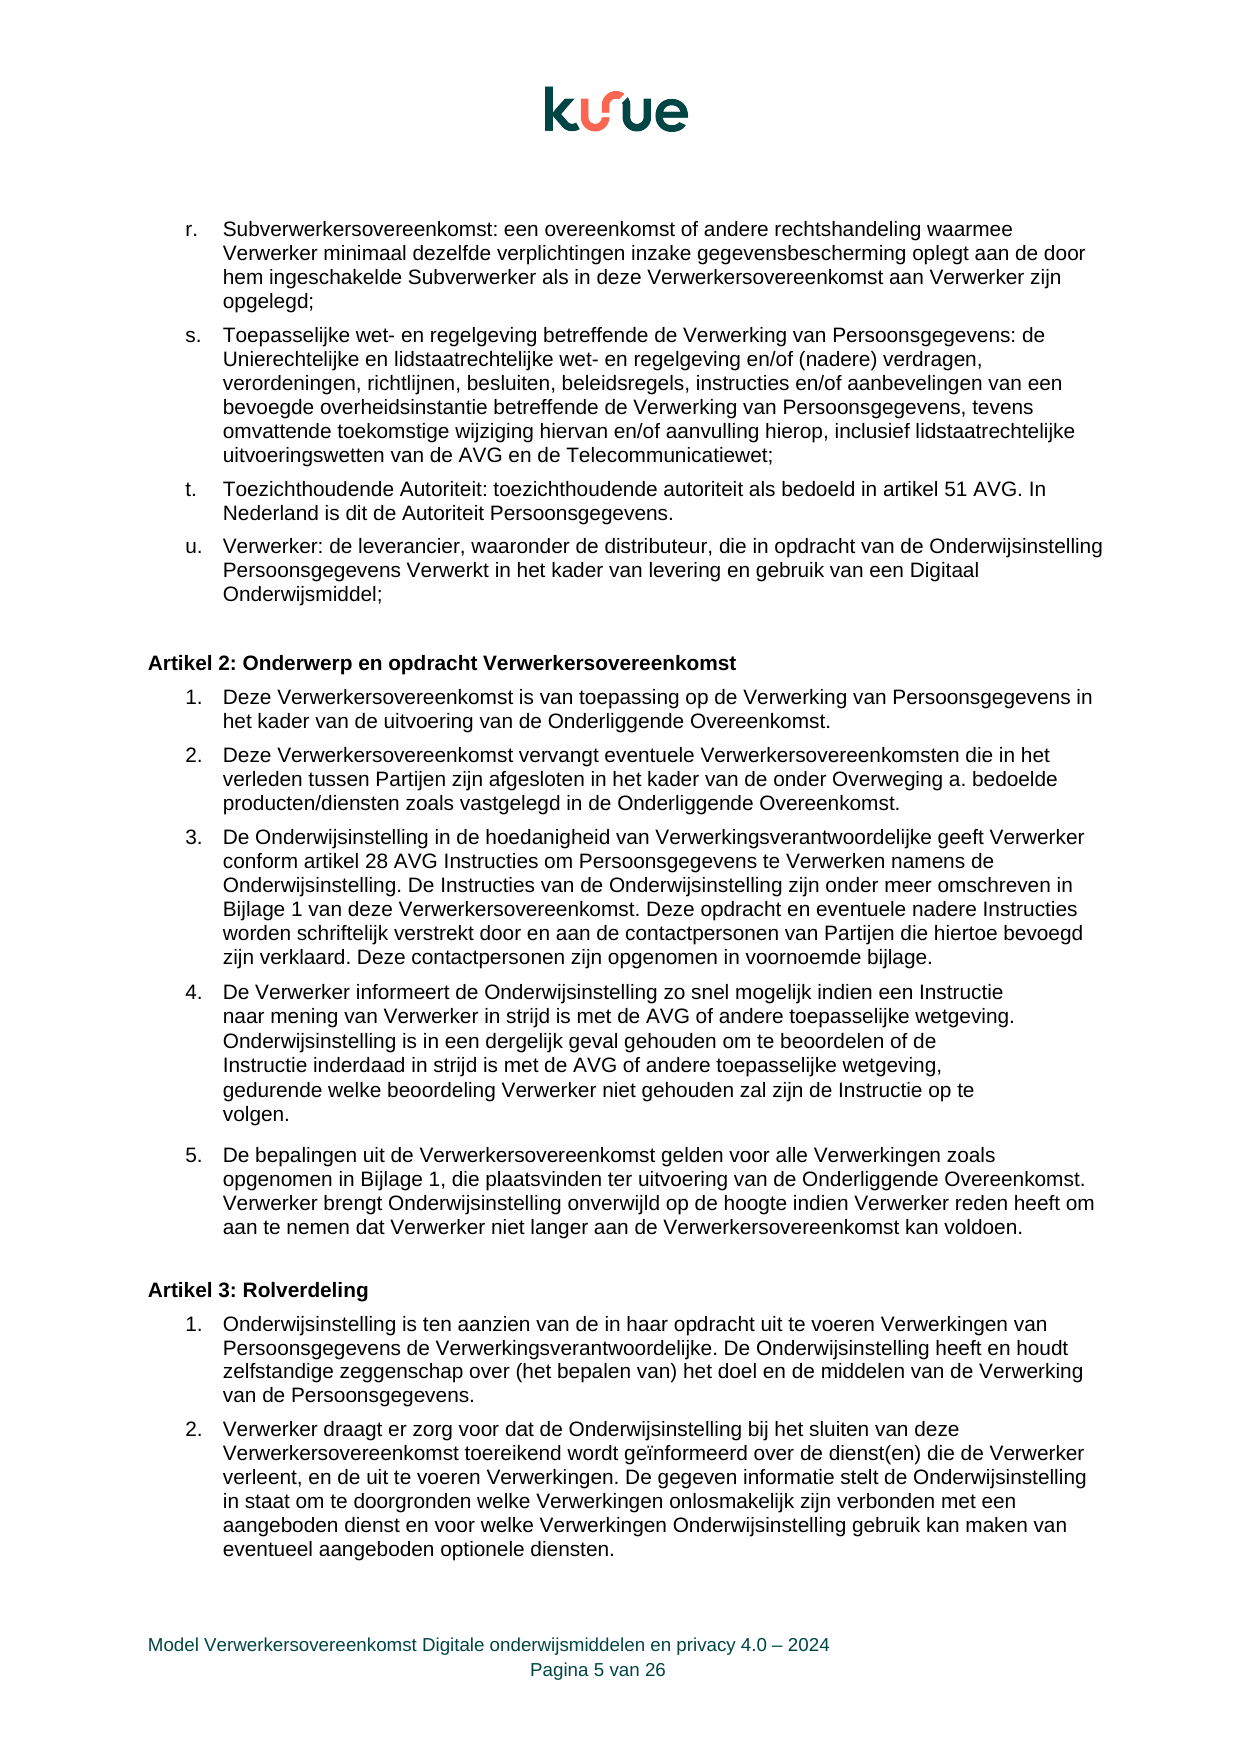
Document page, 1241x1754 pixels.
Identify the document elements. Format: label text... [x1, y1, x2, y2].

list Onderwijsinstelling is ten aanzien van de in haar opdracht uit te voeren Verwerkingen van Persoonsgegevens de Verwerkingsverantwoordelijke. De Onderwijsinstelling heeft en houdt zelfstandige zeggenschap over (het bepalen van) het doel en de middelen van de Verwerking van de Persoonsgegevens. [185, 1311, 1107, 1407]
list Verwerker draagt er zorg voor dat de Onderwijsinstelling bij het sluiten van deze Verwerkersovereenkomst toereikend wordt geïnformeerd over de dienst(en) die de Verwerker verleent, en de uit te voeren Verwerkingen. De gegeven informatie stelt de Onderwijsinstelling in staat om te doorgronden welke Verwerkingen onlosmakelijk zijn verbonden met een aangeboden dienst en voor welke Verwerkingen Onderwijsinstelling gebruik kan maken van eventueel aangeboden optionele diensten. [185, 1417, 1107, 1561]
list Verwerker: de leverancier, waaronder de distributeur, die in opdracht van de Onderwijsinstelling Persoonsgegevens Verwerkt in het kader van levering en gebruik van een Digitaal Onderwijsmiddel; [185, 534, 1107, 606]
list De Verwerker informeert de Onderwijsinstelling zo snel mogelijk indien een Instructie naar mening van Verwerker in strijd is met de AVG of andere toepasselijke wetgeving. Onderwijsinstelling is in een dergelijk geval gehouden om te beoordelen of de Instructie inderdaad in strijd is met de AVG of andere toepasselijke wetgeving, gedurende welke beoordeling Verwerker niet gehouden zal zijn de Instructie op te volgen. [185, 979, 1017, 1126]
text Artikel 2: Onderwerp en opdracht Verwerkersovereenkomst [148, 651, 1107, 675]
list Toezichthoudende Autoriteit: toezichthoudende autoriteit als bedoeld in artikel 51 AVG. In Nederland is dit de Autoriteit Persoonsgegevens. [185, 476, 1107, 524]
picture [512, 53, 721, 165]
list Deze Verwerkersovereenkomst vervangt eventuele Verwerkersovereenkomsten die in het verleden tussen Partijen zijn afgesloten in het kader van de onder Overweging a. bedoelde producten/diensten zoals vastgelegd in de Onderliggende Overeenkomst. [185, 743, 1107, 815]
list Deze Verwerkersovereenkomst is van toepassing op de Verwerking van Persoonsgegevens in het kader van de uitvoering van de Onderliggende Overeenkomst. [185, 685, 1107, 733]
list De Onderwijsinstelling in de hoedanigheid van Verwerkingsverantwoordelijke geeft Verwerker conform artikel 28 AVG Instructies om Persoonsgegevens te Verwerken namens de Onderwijsinstelling. De Instructies van de Onderwijsinstelling zijn onder meer omschreven in Bijlage 1 van deze Verwerkersovereenkomst. Deze opdracht en eventuele nadere Instructies worden schriftelijk verstrekt door en aan de contactpersonen van Partijen die hiertoe bevoegd zijn verklaard. Deze contactpersonen zijn opgenomen in voornoemde bijlage. [185, 825, 1107, 969]
list De bepalingen uit de Verwerkersovereenkomst gelden voor alle Verwerkingen zoals opgenomen in Bijlage 1, die plaatsvinden ter uitvoering van de Onderliggende Overeenkomst. Verwerker brengt Onderwijsinstelling onverwijld op de hoogte indien Verwerker reden heeft om aan te nemen dat Verwerker niet langer aan de Verwerkersovereenkomst kan voldoen. [185, 1143, 1107, 1238]
text Artikel 3: Rolverdeling [148, 1277, 1107, 1301]
list Toepasselijke wet- en regelgeving betreffende de Verwerking van Persoonsgegevens: de Unierechtelijke en lidstaatrechtelijke wet- en regelgeving en/of (nadere) verdragen, verordeningen, richtlijnen, besluiten, beleidsregels, instructies en/of aanbevelingen van een bevoegde overheidsinstantie betreffende de Verwerking van Persoonsgegevens, tevens omvattende toekomstige wijziging hiervan en/of aanvulling hierop, inclusief lidstaatrechtelijke uitvoeringswetten van de AVG en de Telecommunicatiewet; [185, 323, 1107, 466]
list Subverwerkersovereenkomst: een overeenkomst of andere rechtshandeling waarmee Verwerker minimaal dezelfde verplichtingen inzake gegevensbescherming oplegt aan de door hem ingeschakelde Subverwerker als in deze Verwerkersovereenkomst aan Verwerker zijn opgelegd; [185, 217, 1107, 313]
